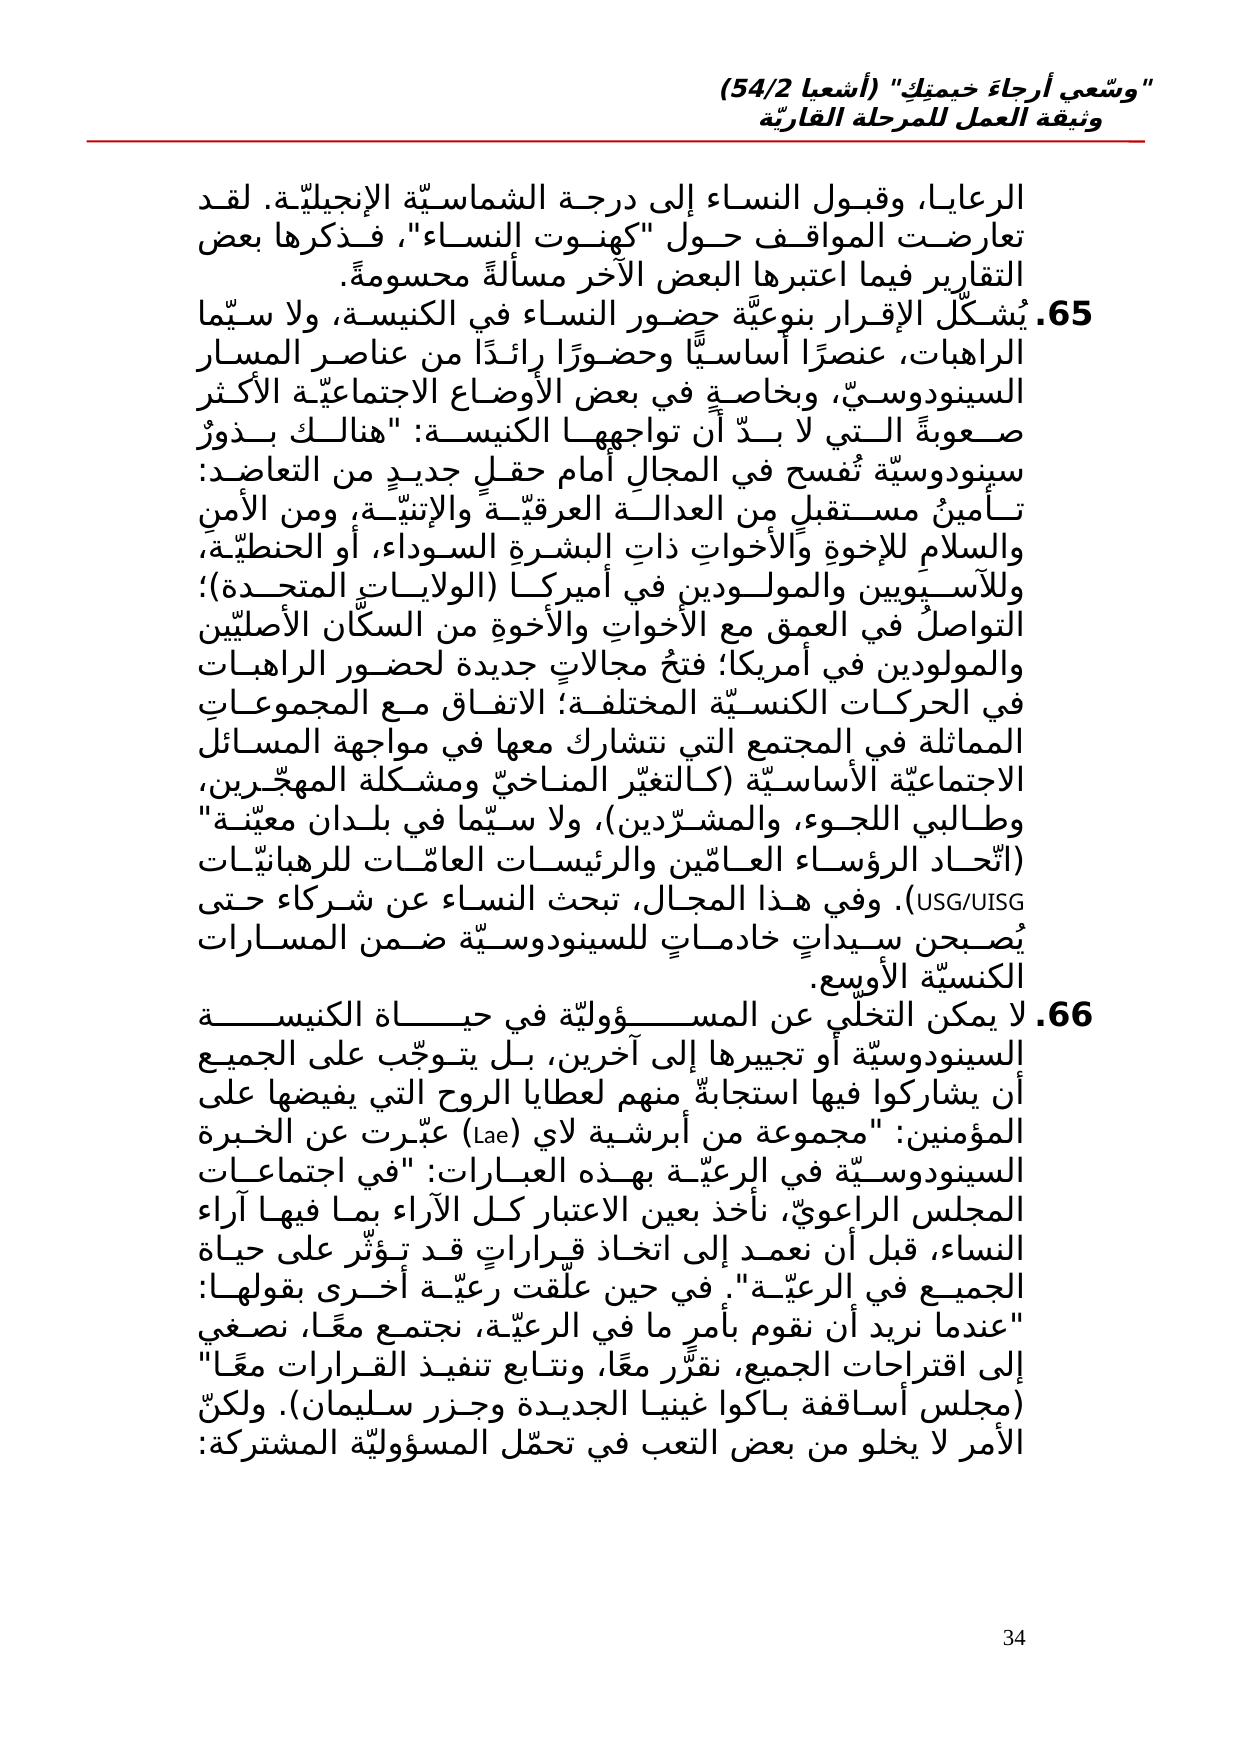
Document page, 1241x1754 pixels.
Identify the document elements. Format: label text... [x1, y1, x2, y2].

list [197, 996, 1034, 1462]
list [197, 178, 1034, 295]
list يُشكّل الإقرار بنوعيَّة حضور النساء في الكنيسة، ولا سيّما الراهبات، عنصرًا أساسيًّا وحضورًا رائدًا من عناصر المسار السينودوسيّ، وبخاصةٍ في بعض الأوضاع الاجتماعيّة الأكثر صعوبةً التي لا بدّ أن تواجهها الكنيسة: "هنالك بذورٌ سينودوسيّة تُفسح في المجالِ أمام حقلٍ جديدٍ من التعاضد: تأمينُ مستقبلٍ من العدالة العرقيّة والإتنيّة، ومن الأمنِ والسلامِ للإخوةِ والأخواتِ ذاتِ البشرةِ السوداء، أو الحنطيّة، وللآسيويين والمولودين في أميركا (الولايات المتحدة)؛ التواصلُ في العمق مع الأخواتِ والأخوةِ من السكَّان الأصليّين والمولودين في أمريكا؛ فتحُ مجالاتٍ جديدة لحضور الراهبات في الحركات الكنسيّة المختلفة؛ الاتفاق مع المجموعاتِ المماثلة في المجتمع التي نتشارك معها في مواجهة المسائل الاجتماعيّة الأساسيّة (كالتغيّر المناخيّ ومشكلة المهجّرين، وطالبي اللجوء، والمشرّدين)، ولا سيّما في بلدان معيّنة" (اتّحاد الرؤساء العامّين والرئيسات العامّات للرهبانيّات USG/UISG). وفي هذا المجال، تبحث النساء عن شركاء حتى يُصبحن سيداتٍ خادماتٍ للسينودوسيّة ضمن المسارات الكنسيّة الأوسع. [197, 295, 1034, 996]
